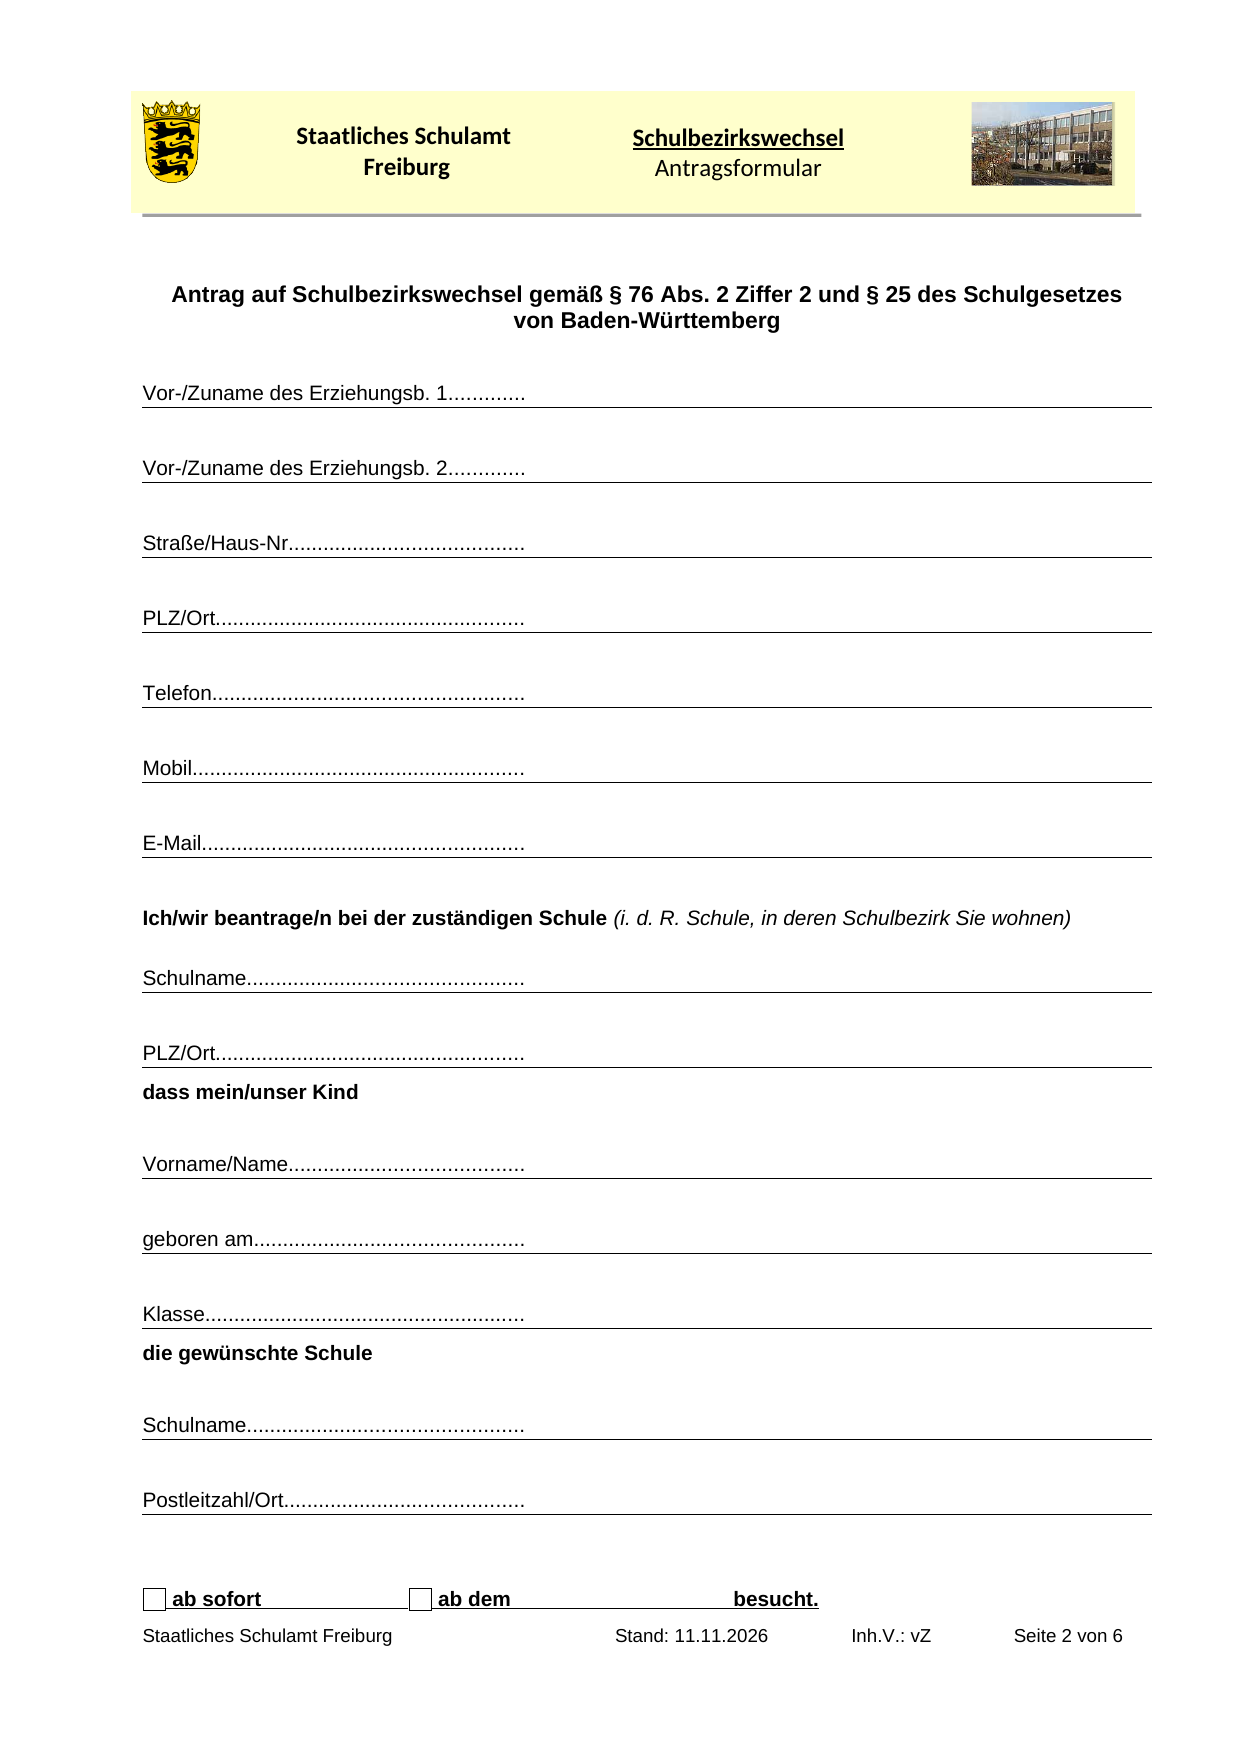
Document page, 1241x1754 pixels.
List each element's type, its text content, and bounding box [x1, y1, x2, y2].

text Vor-/Zuname des Erziehungsb. 1 [142, 381, 1152, 407]
text Ich/wir beantrage/n bei der zuständigen Schule (i. d. R. Schule, in deren Schulbezirk Sie wohnen) [142, 906, 1152, 930]
text Schulname [142, 966, 1152, 992]
text geboren am [142, 1227, 1152, 1253]
table_header Schulbezirkswechsel Antragsformular [564, 91, 912, 213]
text von Baden-Württemberg [142, 307, 1152, 333]
table_header [912, 91, 1135, 213]
text Antrag auf Schulbezirkswechsel gemäß § 76 Abs. 2 Ziffer 2 und § 25 des Schulgesetzes [142, 281, 1152, 307]
table_header Staatliches Schulamt Freiburg [249, 91, 564, 213]
picture [971, 102, 1116, 186]
text PLZ/Ort [142, 606, 1152, 632]
text Mobil [142, 756, 1152, 782]
text Schulname [142, 1413, 1152, 1439]
text Postleitzahl/Ort [142, 1488, 1152, 1514]
text PLZ/Ort [142, 1041, 1152, 1067]
text ab sofort ab dem besucht. [142, 1587, 1152, 1611]
text Vor-/Zuname des Erziehungsb. 2 [142, 456, 1152, 482]
text Straße/Haus-Nr. [142, 531, 1152, 557]
text die gewünschte Schule [142, 1341, 1152, 1365]
text E-Mail [142, 831, 1152, 857]
text Telefon [142, 681, 1152, 707]
table_header [131, 91, 249, 213]
picture [142, 100, 200, 183]
text dass mein/unser Kind [142, 1080, 1152, 1104]
text Klasse [142, 1302, 1152, 1328]
text Vorname/Name [142, 1152, 1152, 1178]
